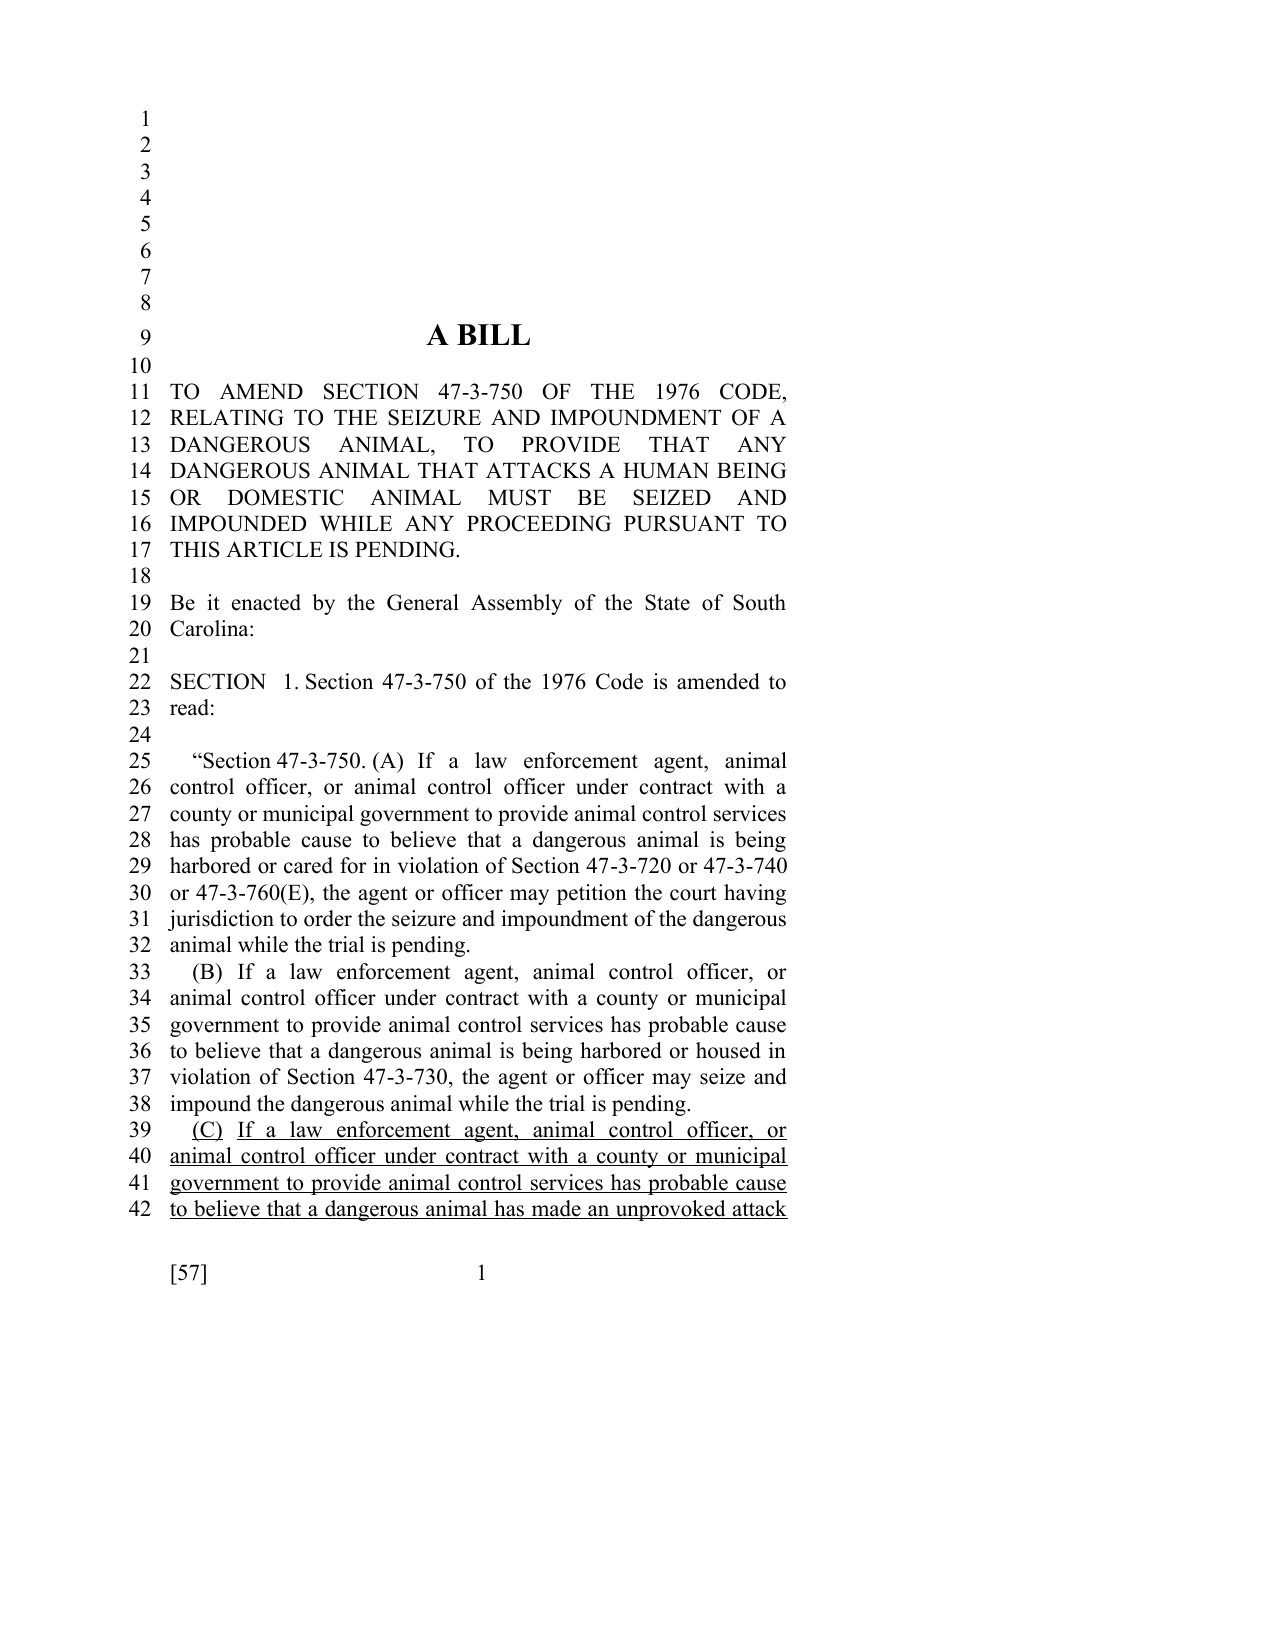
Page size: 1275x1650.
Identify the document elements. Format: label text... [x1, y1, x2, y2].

text Be it enacted by the General Assembly of the State of South Carolina: [169, 589, 787, 642]
text (B) If a law enforcement agent, animal control officer, or animal control officer under contract with a county or municipal government to provide animal control services has probable cause to believe that a dangerous animal is being harbored or housed in violation of Section 47-3-730, the agent or officer may seize and impound the dangerous animal while the trial is pending. [169, 958, 787, 1116]
text SECTION 1. Section 47-3-750 of the 1976 Code is amended to read: [169, 668, 787, 721]
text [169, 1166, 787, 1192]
text “Section 47-3-750. (A) If a law enforcement agent, animal control officer, or animal control officer under contract with a county or municipal government to provide animal control services has probable cause to believe that a dangerous animal is being harbored or cared for in violation of Section 47-3-720 or 47-3-740 or 47-3-760(E), the agent or officer may petition the court having jurisdiction to order the seizure and impoundment of the dangerous animal while the trial is pending. [169, 747, 787, 958]
text A BILL [169, 316, 787, 352]
text TO AMEND SECTION 47-3-750 OF THE 1976 CODE, RELATING TO THE SEIZURE AND IMPOUNDMENT OF A DANGEROUS ANIMAL, TO PROVIDE THAT ANY DANGEROUS ANIMAL THAT ATTACKS A HUMAN BEING OR DOMESTIC ANIMAL MUST BE SEIZED AND IMPOUNDED WHILE ANY PROCEEDING PURSUANT TO THIS ARTICLE IS PENDING. [169, 378, 787, 563]
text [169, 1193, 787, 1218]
